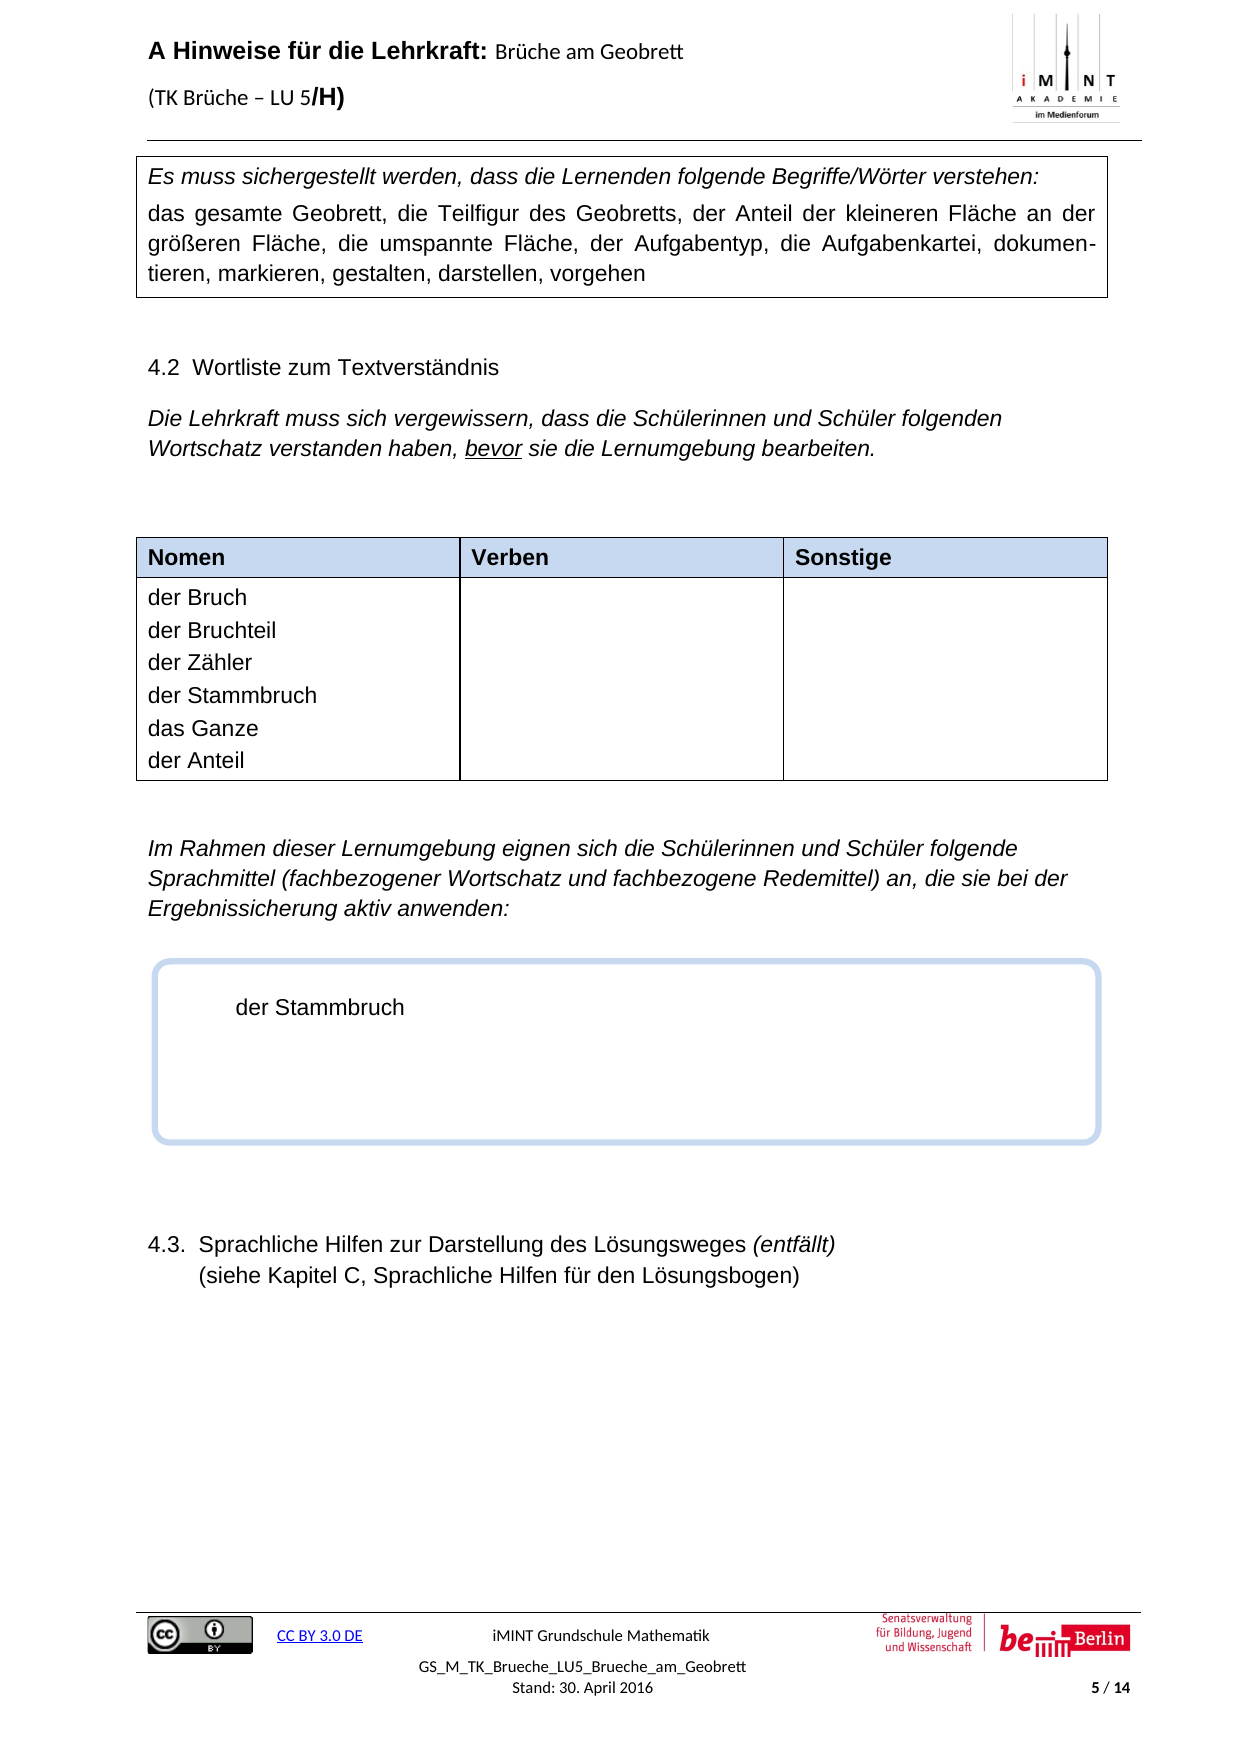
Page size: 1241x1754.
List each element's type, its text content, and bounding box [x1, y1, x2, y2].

text 4.3. Sprachliche Hilfen zur Darstellung des Lösungsweges (entfällt) [148, 1231, 1122, 1258]
text 4.2 Wortliste zum Textverständnis [148, 353, 1122, 380]
table_header Nomen [137, 538, 459, 577]
text Die Lehrkraft muss sich vergewissern, dass die Schülerinnen und Schüler folgenden Wortschatz verstanden haben, bevor sie die Lernumgebung bearbeiten. [148, 404, 1122, 461]
picture [876, 1613, 1131, 1657]
table_header Sonstige [784, 538, 1107, 577]
text (siehe Kapitel C, Sprachliche Hilfen für den Lösungsbogen) [148, 1262, 1122, 1288]
text Im Rahmen dieser Lernumgebung eignen sich die Schülerinnen und Schüler folgende Sprachmittel (fachbezogener Wortschatz und fachbezogene Redemittel) an, die sie bei der Ergebnissicherung aktiv anwenden: [148, 834, 1122, 921]
table_cell der Bruch der Bruchteil der Zähler der Stammbruch das Ganze der Anteil [137, 578, 459, 780]
table_cell [784, 578, 1107, 780]
table_header Verben [461, 538, 783, 577]
picture [147, 1616, 253, 1654]
picture [1010, 11, 1120, 121]
table_cell [461, 578, 783, 780]
table_header Es muss sichergestellt werden, dass die Lernenden folgende Begriffe/Wörter verstehen: das gesamte Geobrett, die Teilfigur des Geobretts, der Anteil der kleineren Fläche an der größeren Fläche, die umspannte Fläche, der Aufgabentyp, die Aufgabenkartei, dokumentieren, markieren, gestalten, darstellen, vorgehen [137, 157, 1107, 297]
